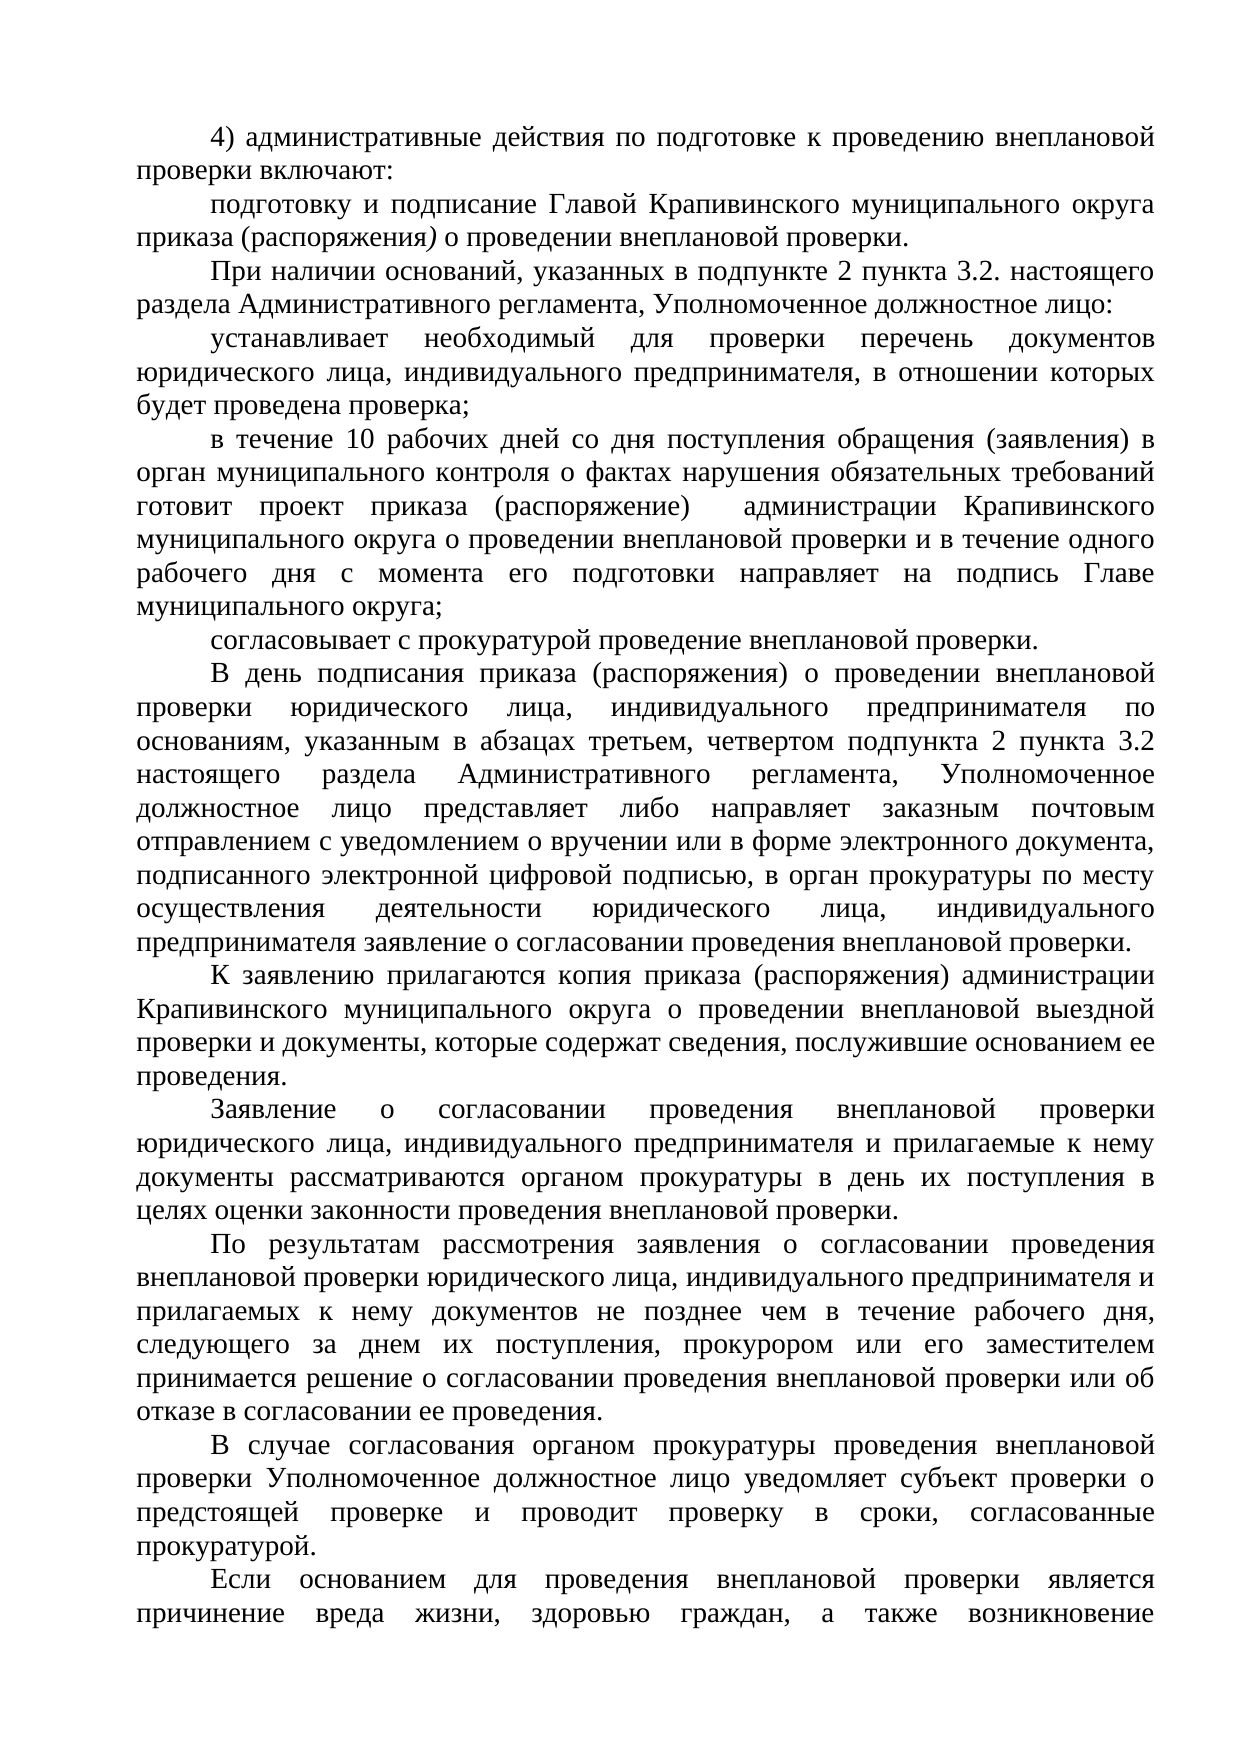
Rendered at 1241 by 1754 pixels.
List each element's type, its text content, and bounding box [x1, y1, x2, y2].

text При наличии оснований, указанных в подпункте 2 пункта 3.2. настоящего раздела Административного регламента, Уполномоченное должностное лицо: [136, 253, 1156, 320]
text К заявлению прилагаются копия приказа (распоряжения) администрации Крапивинского муниципального округа о проведении внеплановой выездной проверки и документы, которые содержат сведения, послужившие основанием ее проведения. [136, 957, 1156, 1092]
text подготовку и подписание Главой Крапивинского муниципального округа приказа (распоряжения) о проведении внеплановой проверки. [136, 186, 1156, 253]
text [136, 1561, 1156, 1628]
text По результатам рассмотрения заявления о согласовании проведения внеплановой проверки юридического лица, индивидуального предпринимателя и прилагаемых к нему документов не позднее чем в течение рабочего дня, следующего за днем их поступления, прокурором или его заместителем принимается решение о согласовании проведения внеплановой проверки или об отказе в согласовании ее проведения. [136, 1226, 1156, 1427]
text В день подписания приказа (распоряжения) о проведении внеплановой проверки юридического лица, индивидуального предпринимателя по основаниям, указанным в абзацах третьем, четвертом подпункта 2 пункта 3.2 настоящего раздела Административного регламента, Уполномоченное должностное лицо представляет либо направляет заказным почтовым отправлением с уведомлением о вручении или в форме электронного документа, подписанного электронной цифровой подписью, в орган прокуратуры по месту осуществления деятельности юридического лица, индивидуального предпринимателя заявление о согласовании проведения внеплановой проверки. [136, 656, 1156, 957]
text согласовывает с прокуратурой проведение внеплановой проверки. [136, 622, 1156, 656]
text Заявление о согласовании проведения внеплановой проверки юридического лица, индивидуального предпринимателя и прилагаемые к нему документы рассматриваются органом прокуратуры в день их поступления в целях оценки законности проведения внеплановой проверки. [136, 1092, 1156, 1226]
text устанавливает необходимый для проверки перечень документов юридического лица, индивидуального предпринимателя, в отношении которых будет проведена проверка; [136, 320, 1156, 421]
text 4) административные действия по подготовке к проведению внеплановой проверки включают: [136, 119, 1156, 186]
text В случае согласования органом прокуратуры проведения внеплановой проверки Уполномоченное должностное лицо уведомляет субъект проверки о предстоящей проверке и проводит проверку в сроки, согласованные прокуратурой. [136, 1427, 1156, 1561]
text в течение 10 рабочих дней со дня поступления обращения (заявления) в орган муниципального контроля о фактах нарушения обязательных требований готовит проект приказа (распоряжение) администрации Крапивинского муниципального округа о проведении внеплановой проверки и в течение одного рабочего дня с момента его подготовки направляет на подпись Главе муниципального округа; [136, 421, 1156, 622]
